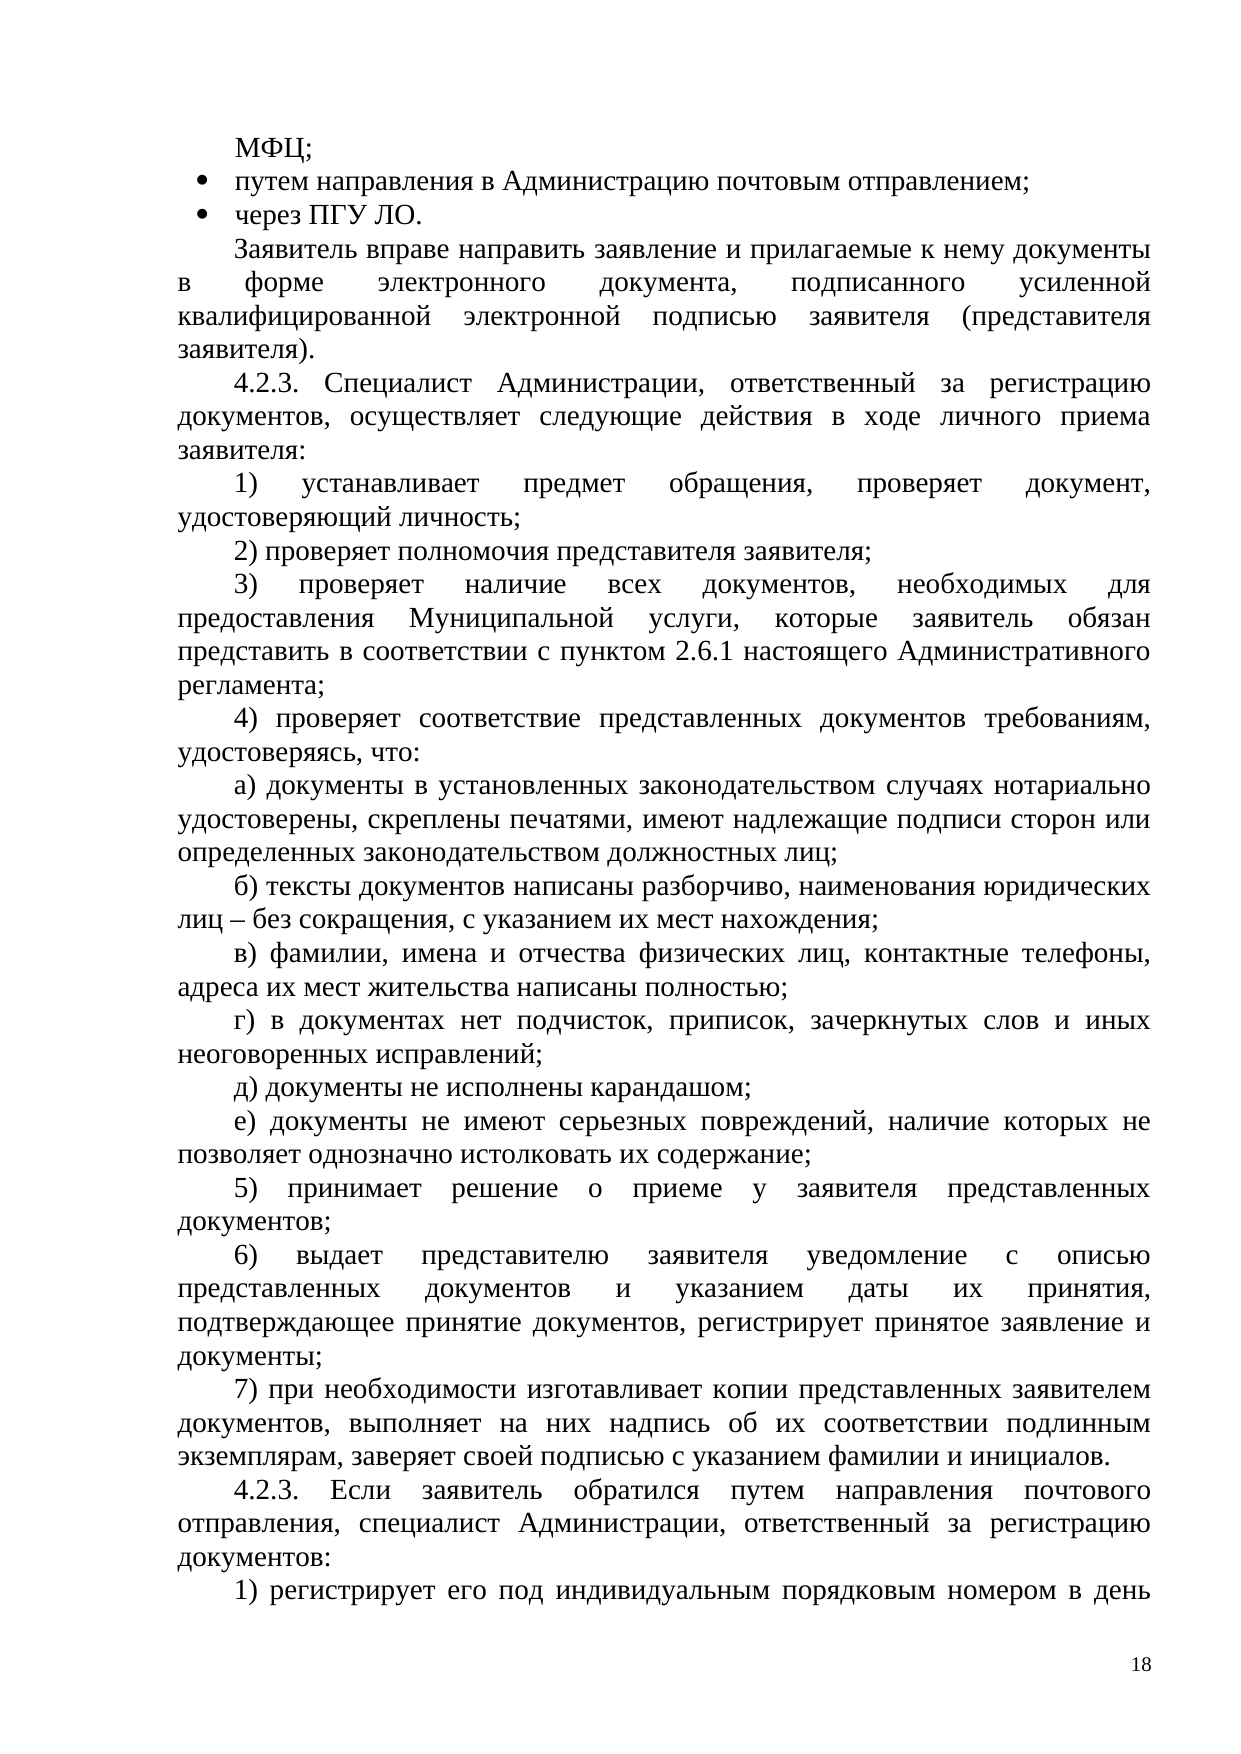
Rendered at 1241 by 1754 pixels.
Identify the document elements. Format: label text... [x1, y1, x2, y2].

text 6) выдает представителю заявителя уведомление с описью представленных документов и указанием даты их принятия, подтверждающее принятие документов, регистрирует принятое заявление и документы; [177, 1237, 1152, 1371]
text б) тексты документов написаны разборчиво, наименования юридических лиц – без сокращения, с указанием их мест нахождения; [177, 868, 1152, 935]
text д) документы не исполнены карандашом; [177, 1069, 1152, 1103]
text в) фамилии, имена и отчества физических лиц, контактные телефоны, адреса их мест жительства написаны полностью; [177, 935, 1152, 1002]
text е) документы не имеют серьезных повреждений, наличие которых не позволяет однозначно истолковать их содержание; [177, 1103, 1152, 1170]
text а) документы в установленных законодательством случаях нотариально удостоверены, скреплены печатями, имеют надлежащие подписи сторон или определенных законодательством должностных лиц; [177, 767, 1152, 868]
text 4.2.3. Специалист Администрации, ответственный за регистрацию документов, осуществляет следующие действия в ходе личного приема заявителя: [177, 365, 1152, 466]
text 3) проверяет наличие всех документов, необходимых для предоставления Муниципальной услуги, которые заявитель обязан представить в соответствии с пунктом 2.6.1 настоящего Административного регламента; [177, 566, 1152, 700]
text 4.2.3. Если заявитель обратился путем направления почтового отправления, специалист Администрации, ответственный за регистрацию документов: [177, 1472, 1152, 1572]
list путем направления в Администрацию почтовым отправлением; [197, 163, 1152, 197]
text 7) при необходимости изготавливает копии представленных заявителем документов, выполняет на них надпись об их соответствии подлинным экземплярам, заверяет своей подписью с указанием фамилии и инициалов. [177, 1371, 1152, 1472]
text Заявитель вправе направить заявление и прилагаемые к нему документы в форме электронного документа, подписанного усиленной квалифицированной электронной подписью заявителя (представителя заявителя). [177, 231, 1152, 365]
list через ПГУ ЛО. [197, 197, 1152, 231]
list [197, 130, 1152, 163]
text 5) принимает решение о приеме у заявителя представленных документов; [177, 1170, 1152, 1237]
text 1) устанавливает предмет обращения, проверяет документ, удостоверяющий личность; [177, 466, 1152, 533]
text 2) проверяет полномочия представителя заявителя; [177, 533, 1152, 566]
text 4) проверяет соответствие представленных документов требованиям, удостоверяясь, что: [177, 700, 1152, 767]
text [177, 1572, 1152, 1606]
text г) в документах нет подчисток, приписок, зачеркнутых слов и иных неоговоренных исправлений; [177, 1002, 1152, 1069]
